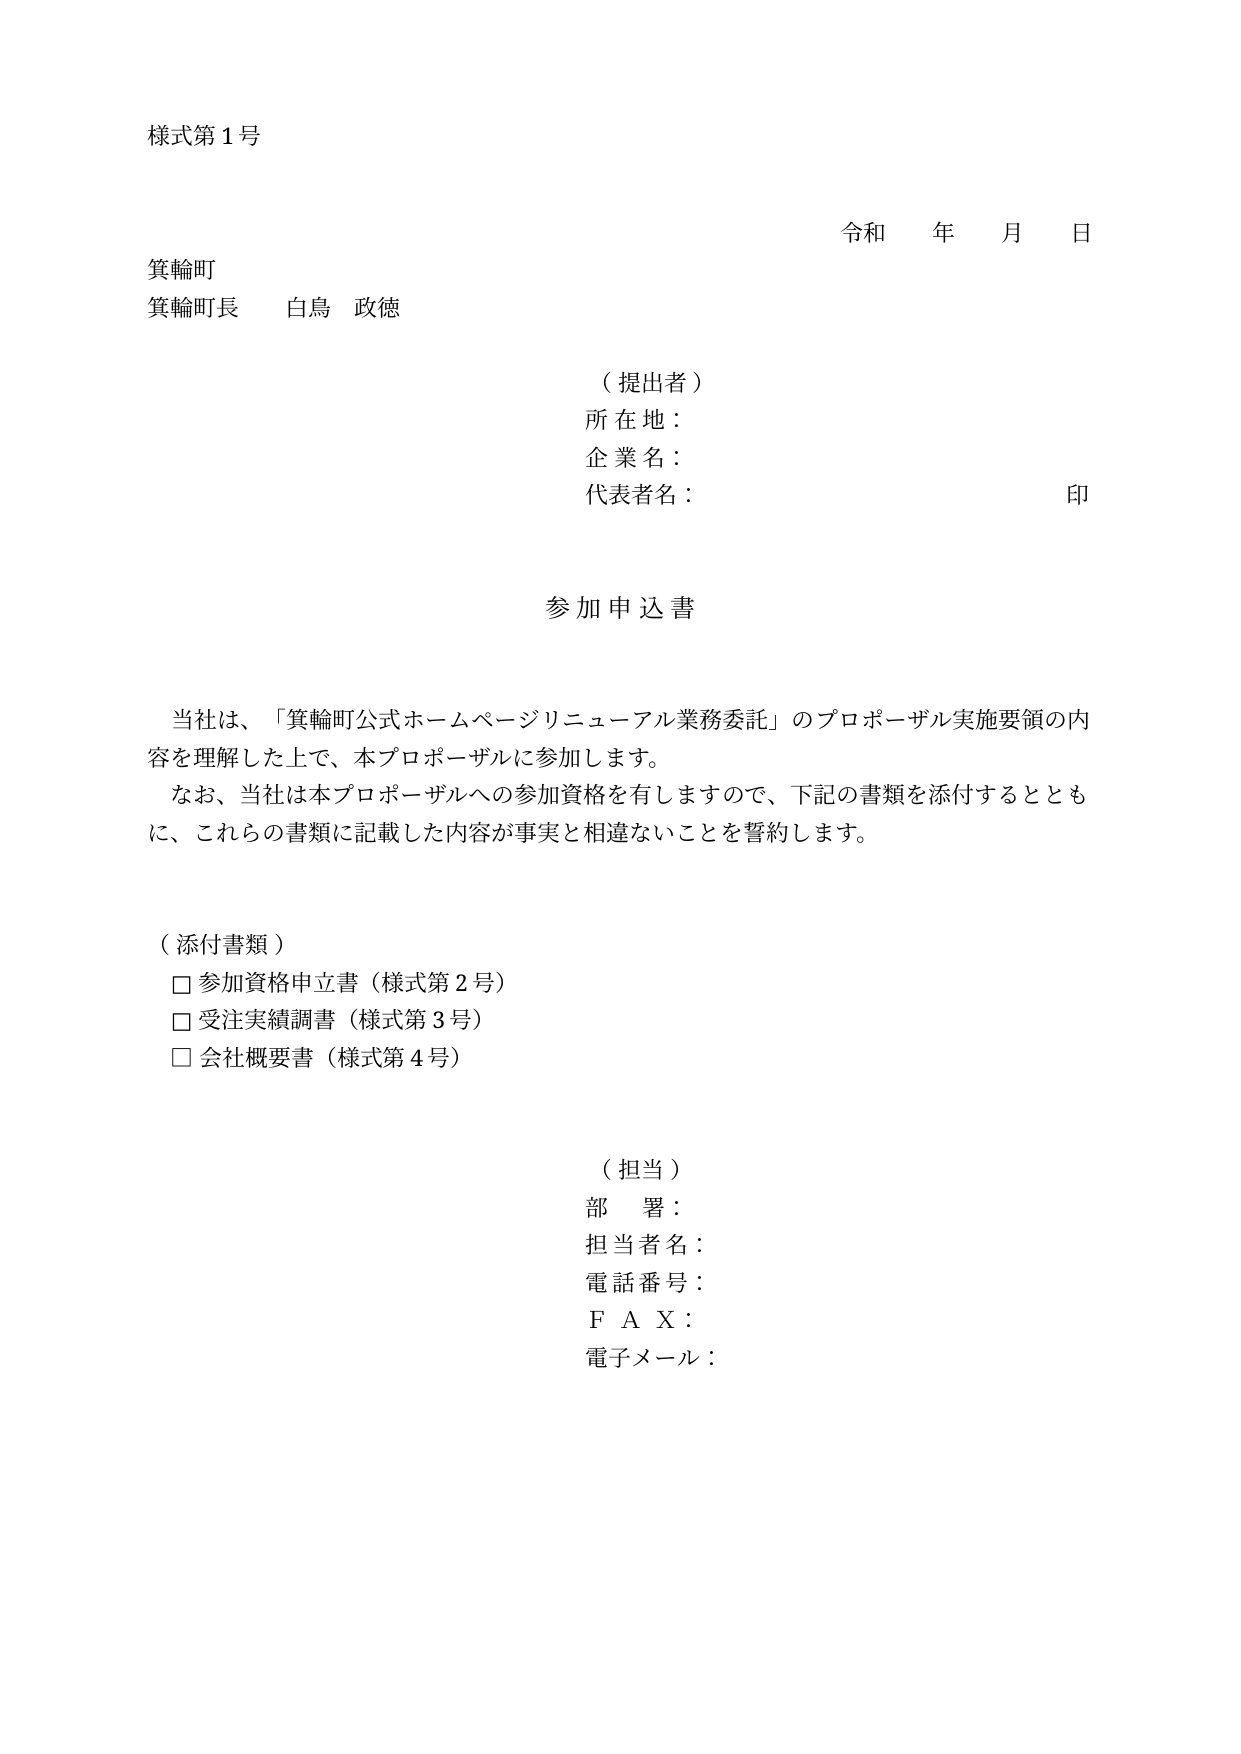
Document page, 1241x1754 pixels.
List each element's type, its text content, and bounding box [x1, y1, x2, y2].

text 当社は、「箕輪町公式ホームページリニューアル業務委託」のプロポーザル実施要領の内容を理解した上で、本プロポーザルに参加します。 [148, 700, 1093, 775]
text なお、当社は本プロポーザルへの参加資格を有しますので、下記の書類を添付するとともに、これらの書類に記載した内容が事実と相違ないことを誓約します。 [148, 775, 1093, 850]
text □ 会社概要書（様式第4号） [148, 1038, 1093, 1075]
text （ 担当 ） [498, 1150, 1093, 1188]
text 企 業 名： [585, 438, 1093, 475]
text （ 添付書類 ） [148, 925, 1093, 963]
text 担当者名： [148, 1225, 1093, 1263]
text （ 提出者 ） [498, 363, 1093, 400]
text 代表者名： 印 [585, 475, 1093, 513]
text □ 参加資格申立書（様式第2号） [148, 963, 1093, 1000]
text 令和 年 月 日 [148, 213, 1093, 250]
text 箕輪町 [148, 250, 1093, 288]
text 所 在 地： [585, 400, 1107, 438]
text 電話番号： [148, 1263, 1093, 1300]
text ＦＡＸ： [148, 1300, 1093, 1338]
text 箕輪町長 白鳥 政徳 [148, 288, 1093, 325]
text □ 受注実績調書（様式第3号） [148, 1000, 1093, 1038]
text 参 加 申 込 書 [148, 588, 1093, 625]
text 部署： [148, 1188, 1093, 1225]
text 電子メール： [148, 1338, 1093, 1375]
